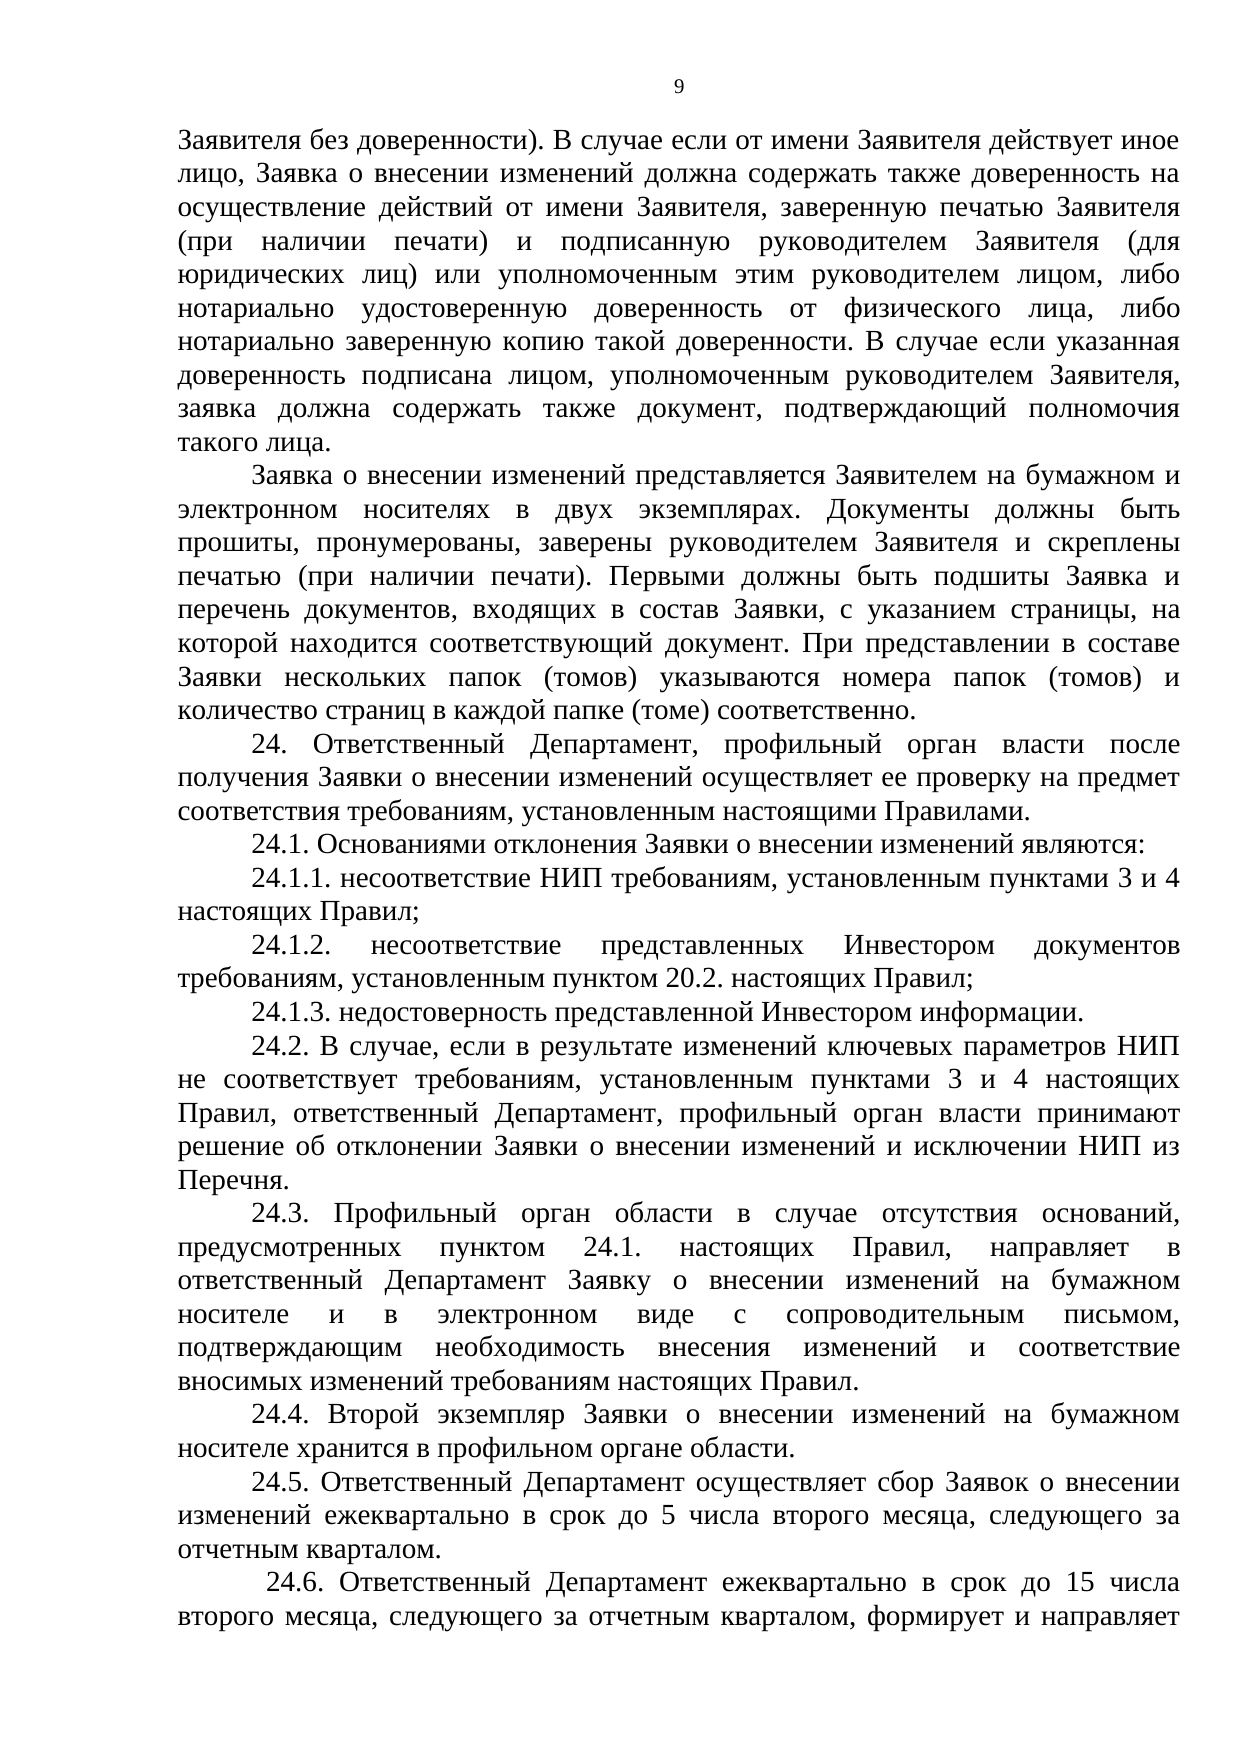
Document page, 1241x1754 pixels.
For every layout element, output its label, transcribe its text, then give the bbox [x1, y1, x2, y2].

text 24.3. Профильный орган области в случае отсутствия оснований, предусмотренных пунктом 24.1. настоящих Правил, направляет в ответственный Департамент Заявку о внесении изменений на бумажном носителе и в электронном виде с сопроводительным письмом, подтверждающим необходимость внесения изменений и соответствие вносимых изменений требованиям настоящих Правил. [177, 1195, 1181, 1397]
text 24. Ответственный Департамент, профильный орган власти после получения Заявки о внесении изменений осуществляет ее проверку на предмет соответствия требованиям, установленным настоящими Правилами. [177, 726, 1181, 826]
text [177, 1564, 1181, 1631]
text 24.1.1. несоответствие НИП требованиям, установленным пунктами 3 и 4 настоящих Правил; [177, 860, 1181, 927]
text 24.5. Ответственный Департамент осуществляет сбор Заявок о внесении изменений ежеквартально в срок до 5 числа второго месяца, следующего за отчетным кварталом. [177, 1464, 1181, 1564]
text 24.1.3. недостоверность представленной Инвестором информации. [177, 994, 1181, 1028]
text 24.2. В случае, если в результате изменений ключевых параметров НИП не соответствует требованиям, установленным пунктами 3 и 4 настоящих Правил, ответственный Департамент, профильный орган власти принимают решение об отклонении Заявки о внесении изменений и исключении НИП из Перечня. [177, 1028, 1181, 1195]
text 24.1.2. несоответствие представленных Инвестором документов требованиям, установленным пунктом 20.2. настоящих Правил; [177, 927, 1181, 994]
text 24.1. Основаниями отклонения Заявки о внесении изменений являются: [177, 826, 1181, 860]
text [177, 122, 1181, 457]
text Заявка о внесении изменений представляется Заявителем на бумажном и электронном носителях в двух экземплярах. Документы должны быть прошиты, пронумерованы, заверены руководителем Заявителя и скреплены печатью (при наличии печати). Первыми должны быть подшиты Заявка и перечень документов, входящих в состав Заявки, с указанием страницы, на которой находится соответствующий документ. При представлении в составе Заявки нескольких папок (томов) указываются номера папок (томов) и количество страниц в каждой папке (томе) соответственно. [177, 457, 1181, 726]
text 24.4. Второй экземпляр Заявки о внесении изменений на бумажном носителе хранится в профильном органе области. [177, 1397, 1181, 1464]
